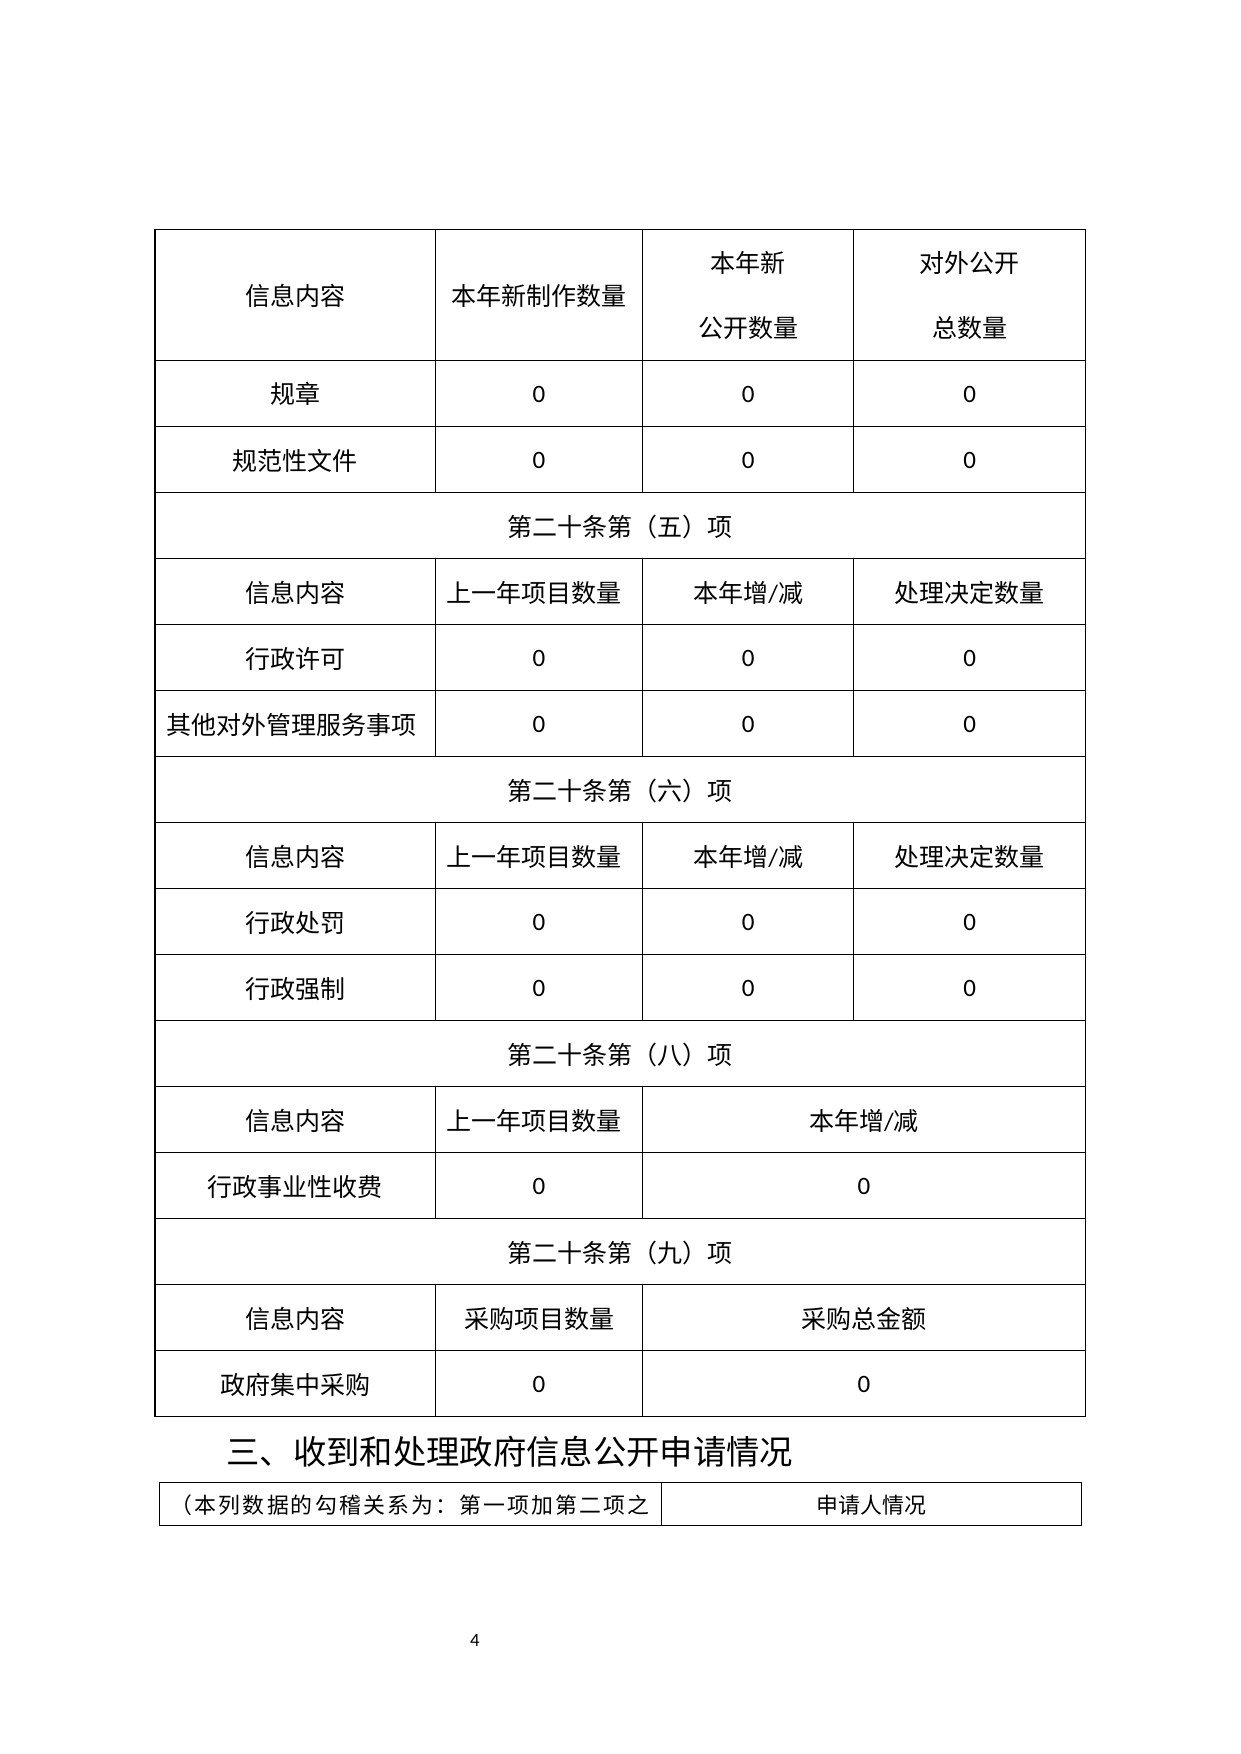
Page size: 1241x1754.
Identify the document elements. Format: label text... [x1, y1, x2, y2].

table_cell 本年新制作数量 [436, 230, 642, 359]
table_cell 0 [643, 1153, 1085, 1218]
table_cell 上一年项目数量 [436, 823, 642, 888]
table_cell 本年增/减 [643, 1087, 1085, 1152]
table_cell 0 [643, 361, 853, 426]
table_cell 其他对外管理服务事项 [156, 691, 435, 756]
table_cell 本年增/减 [643, 823, 853, 888]
table_cell 0 [643, 427, 853, 492]
table_cell 行政许可 [156, 625, 435, 690]
table_cell 行政事业性收费 [156, 1153, 435, 1218]
table_cell 0 [854, 955, 1085, 1020]
table_cell 处理决定数量 [854, 559, 1085, 624]
table_cell 0 [854, 361, 1085, 426]
table_cell 0 [436, 955, 642, 1020]
table_cell 行政强制 [156, 955, 435, 1020]
table_header 申请人情况 [662, 1483, 1081, 1525]
table_cell 本年增/减 [643, 559, 853, 624]
table_cell 0 [436, 625, 642, 690]
table_cell 对外公开 总数量 [854, 230, 1085, 359]
table_cell 规范性文件 [156, 427, 435, 492]
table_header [160, 1483, 661, 1525]
table_cell 0 [436, 1351, 642, 1416]
table_cell 信息内容 [156, 230, 435, 359]
table_cell 0 [643, 1351, 1085, 1416]
table_cell 0 [854, 427, 1085, 492]
table_cell 0 [854, 691, 1085, 756]
table_cell 处理决定数量 [854, 823, 1085, 888]
table_cell 规章 [156, 361, 435, 426]
table_cell 上一年项目数量 [436, 1087, 642, 1152]
table_cell 0 [854, 889, 1085, 954]
table_cell 信息内容 [156, 559, 435, 624]
table_cell 0 [643, 889, 853, 954]
table_cell 本年新 公开数量 [643, 230, 853, 359]
table_cell 上一年项目数量 [436, 559, 642, 624]
table_cell 0 [436, 427, 642, 492]
table_cell 0 [436, 361, 642, 426]
table_cell 行政处罚 [156, 889, 435, 954]
table_cell 信息内容 [156, 823, 435, 888]
text 三、收到和处理政府信息公开申请情况 [159, 1417, 1081, 1482]
table_cell 0 [854, 625, 1085, 690]
table_cell 信息内容 [156, 1087, 435, 1152]
table_cell 政府集中采购 [156, 1351, 435, 1416]
table_cell 0 [436, 1153, 642, 1218]
table_cell 第二十条第（八）项 [156, 1021, 1085, 1086]
table_cell 0 [643, 691, 853, 756]
table_cell 采购总金额 [643, 1285, 1085, 1350]
table_cell 0 [436, 691, 642, 756]
table_cell 第二十条第（五）项 [156, 493, 1085, 558]
table_cell 0 [643, 955, 853, 1020]
table_cell 第二十条第（六）项 [156, 757, 1085, 822]
table_cell 采购项目数量 [436, 1285, 642, 1350]
table_cell 第二十条第（九）项 [156, 1219, 1085, 1284]
table_cell 0 [643, 625, 853, 690]
table_cell 信息内容 [156, 1285, 435, 1350]
table_cell 0 [436, 889, 642, 954]
